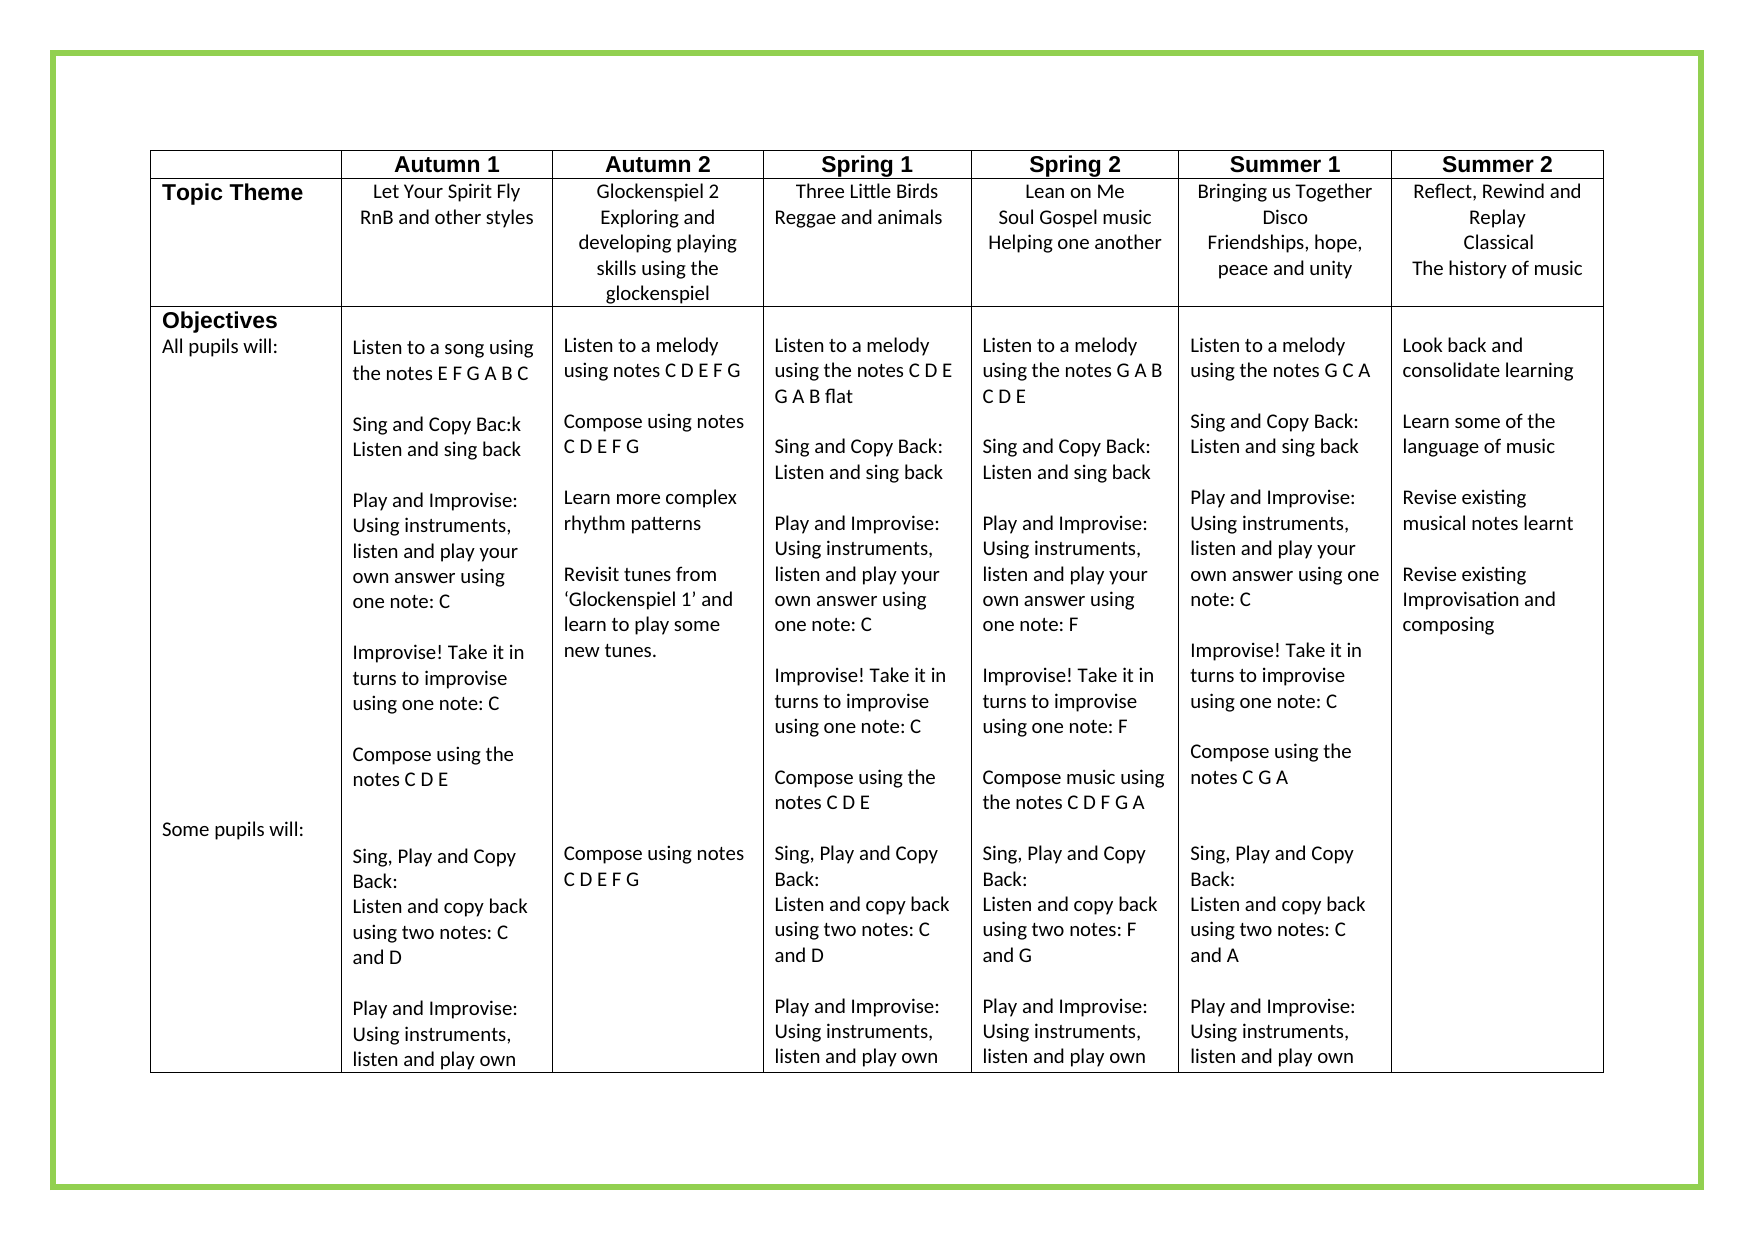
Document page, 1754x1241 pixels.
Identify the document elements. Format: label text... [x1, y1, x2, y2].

table_cell Topic Theme [151, 179, 341, 306]
table_cell Let Your Spirit Fly RnB and other styles [342, 179, 552, 306]
table_cell Bringing us Together Disco Friendships, hope, peace and unity [1179, 179, 1391, 306]
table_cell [972, 307, 1178, 1072]
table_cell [342, 307, 552, 1072]
table_header Spring 2 [972, 151, 1178, 177]
table_header Spring 1 [764, 151, 971, 177]
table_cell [1392, 307, 1603, 1072]
table_header Summer 2 [1392, 151, 1603, 177]
table_cell Lean on Me Soul Gospel music Helping one another [972, 179, 1178, 306]
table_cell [1179, 307, 1391, 1072]
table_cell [764, 307, 971, 1072]
table_header Summer 1 [1179, 151, 1391, 177]
table_cell Three Little Birds Reggae and animals [764, 179, 971, 306]
table_header Autumn 2 [553, 151, 763, 177]
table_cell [553, 307, 763, 1072]
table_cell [151, 307, 341, 1072]
table_header Autumn 1 [342, 151, 552, 177]
table_header [151, 151, 341, 177]
table_cell Reflect, Rewind and Replay Classical The history of music [1392, 179, 1603, 306]
table_cell Glockenspiel 2 Exploring and developing playing skills using the glockenspiel [553, 179, 763, 306]
